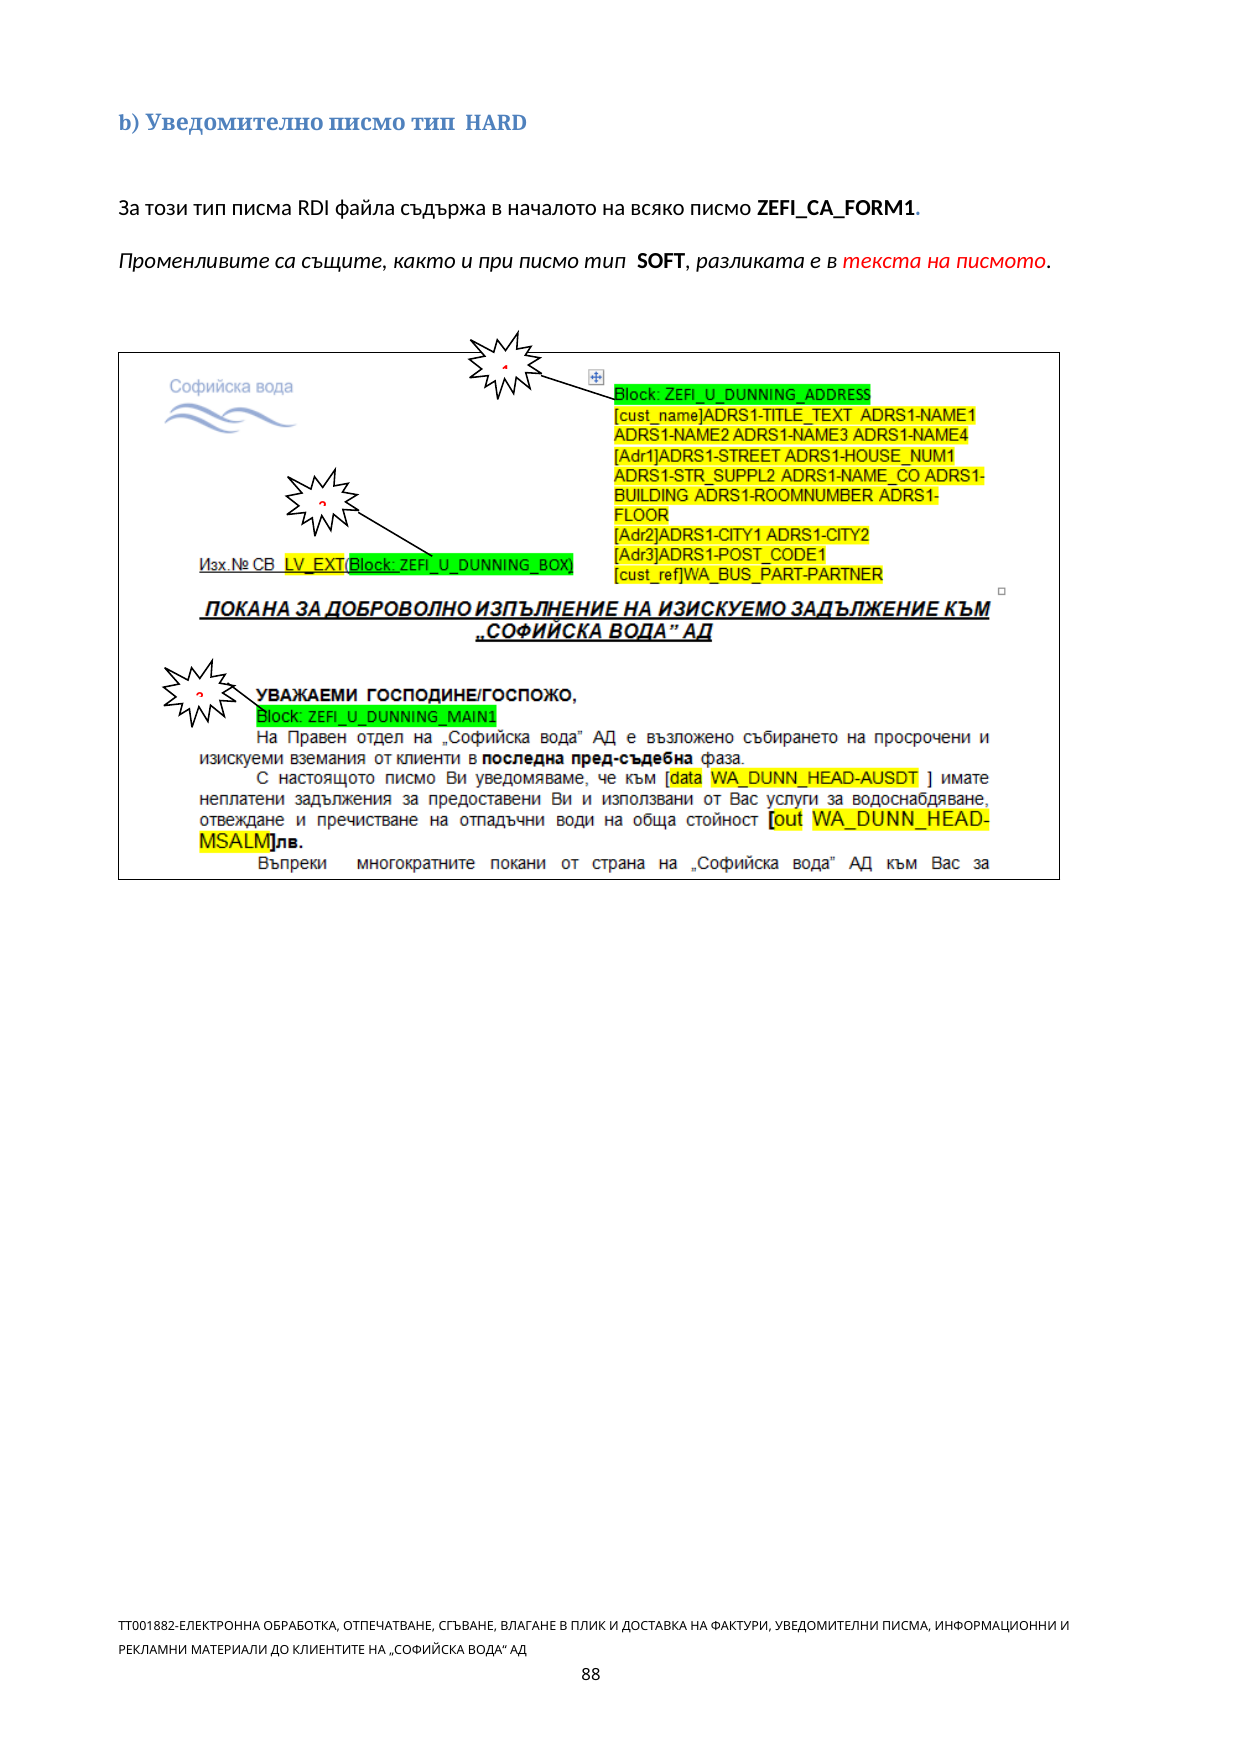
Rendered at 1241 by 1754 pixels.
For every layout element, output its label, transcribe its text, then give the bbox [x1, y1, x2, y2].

text За този тип писма RDI файла съдържа в началото на всяко писмо ZEFI_CA_FORM1. [118, 193, 1090, 221]
list b) Уведомително писмо тип HARD [118, 109, 1090, 136]
text Променливите са същите, както и при писмо тип SOFT, разликата е в текста на писмото. [118, 246, 1090, 274]
picture [119, 353, 1059, 879]
